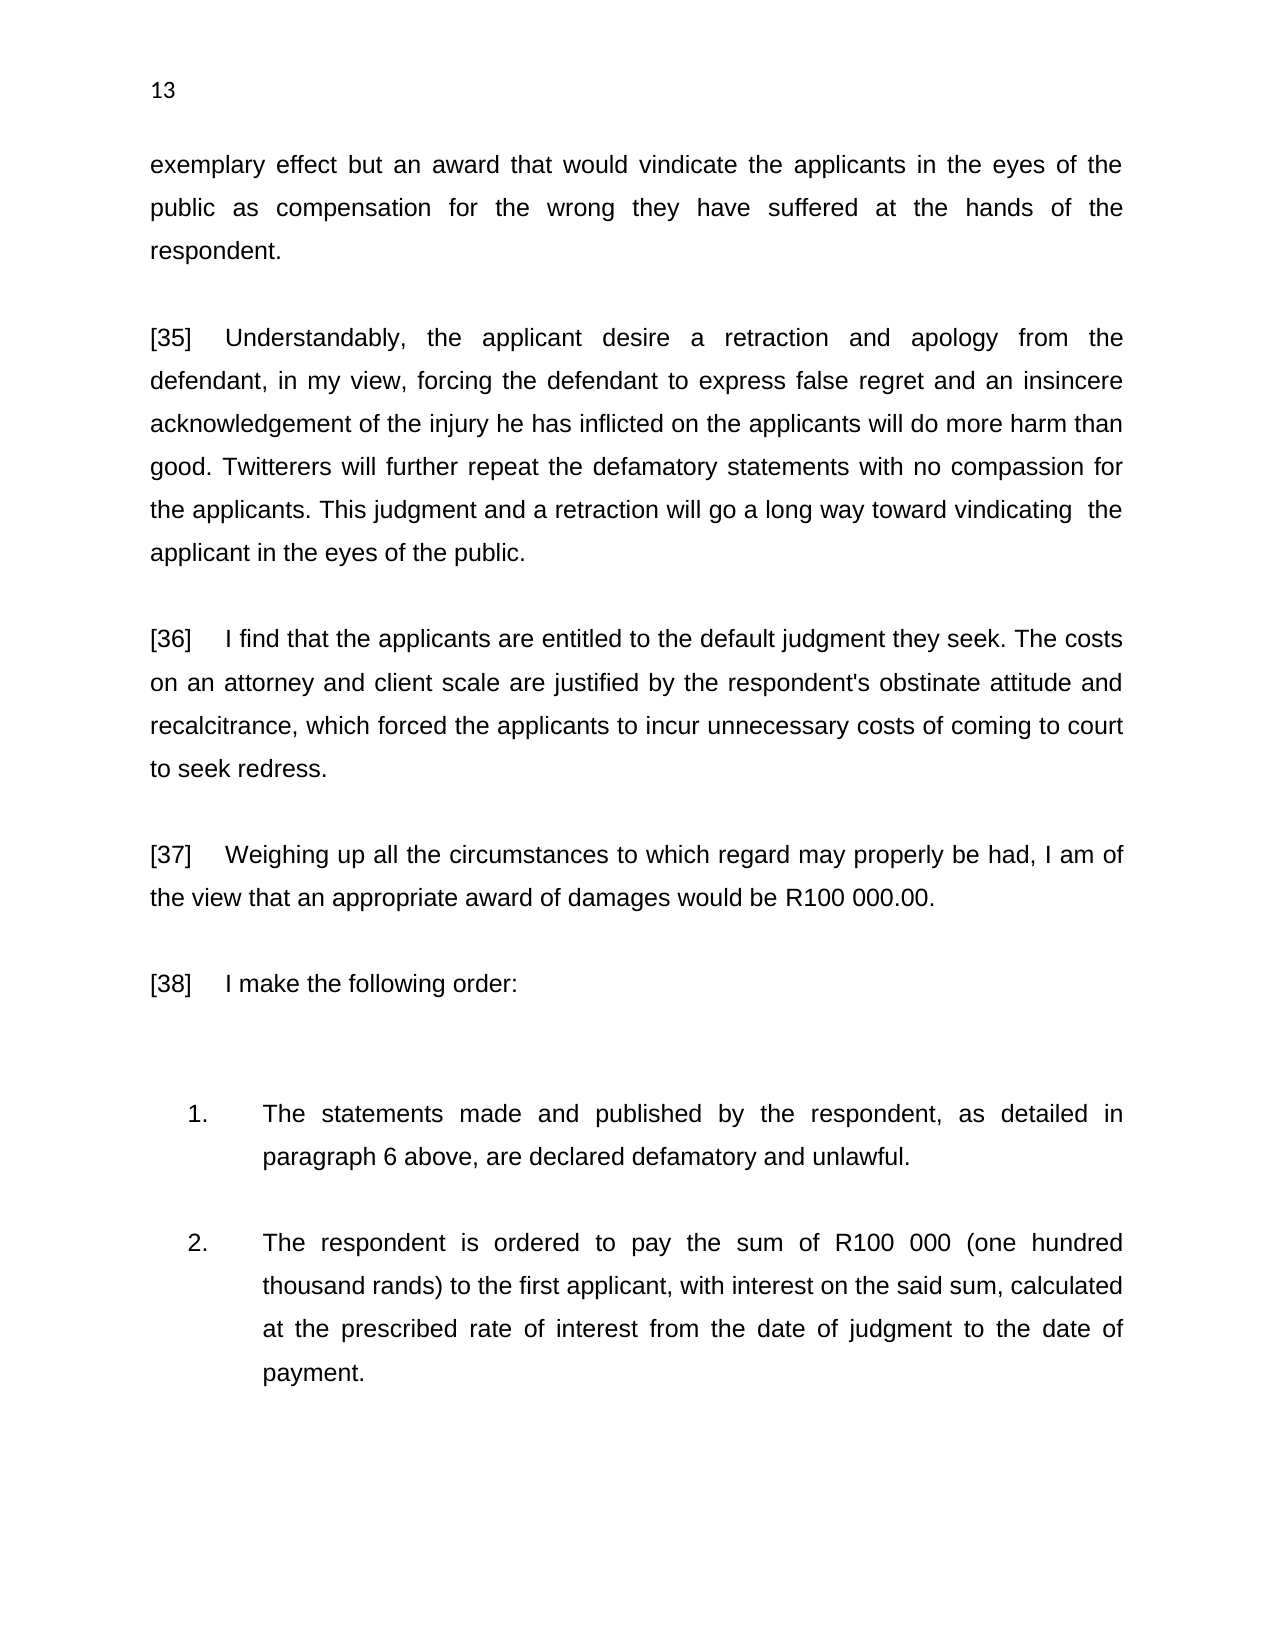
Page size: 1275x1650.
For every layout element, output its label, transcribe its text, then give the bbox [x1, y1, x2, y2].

list The statements made and published by the respondent, as detailed in paragraph 6 above, are declared defamatory and unlawful. [187, 1099, 1125, 1171]
text [38] I make the following order: [150, 969, 1125, 998]
text [35] Understandably, the applicant desire a retraction and apology from the defendant, in my view, forcing the defendant to express false regret and an insincere acknowledgement of the injury he has inflicted on the applicants will do more harm than good. Twitterers will further repeat the defamatory statements with no compassion for the applicants. This judgment and a retraction will go a long way toward vindicating the applicant in the eyes of the public. [150, 322, 1125, 567]
list The respondent is ordered to pay the sum of R100 000 (one hundred thousand rands) to the first applicant, with interest on the said sum, calculated at the prescribed rate of interest from the date of judgment to the date of payment. [187, 1228, 1125, 1386]
text [37] Weighing up all the circumstances to which regard may properly be had, I am of the view that an appropriate award of damages would be R100 000.00. [150, 797, 1125, 912]
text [150, 150, 1125, 265]
text [36] I find that the applicants are entitled to the default judgment they seek. The costs on an attorney and client scale are justified by the respondent's obstinate attitude and recalcitrance, which forced the applicants to incur unnecessary costs of coming to court to seek redress. [150, 624, 1125, 782]
